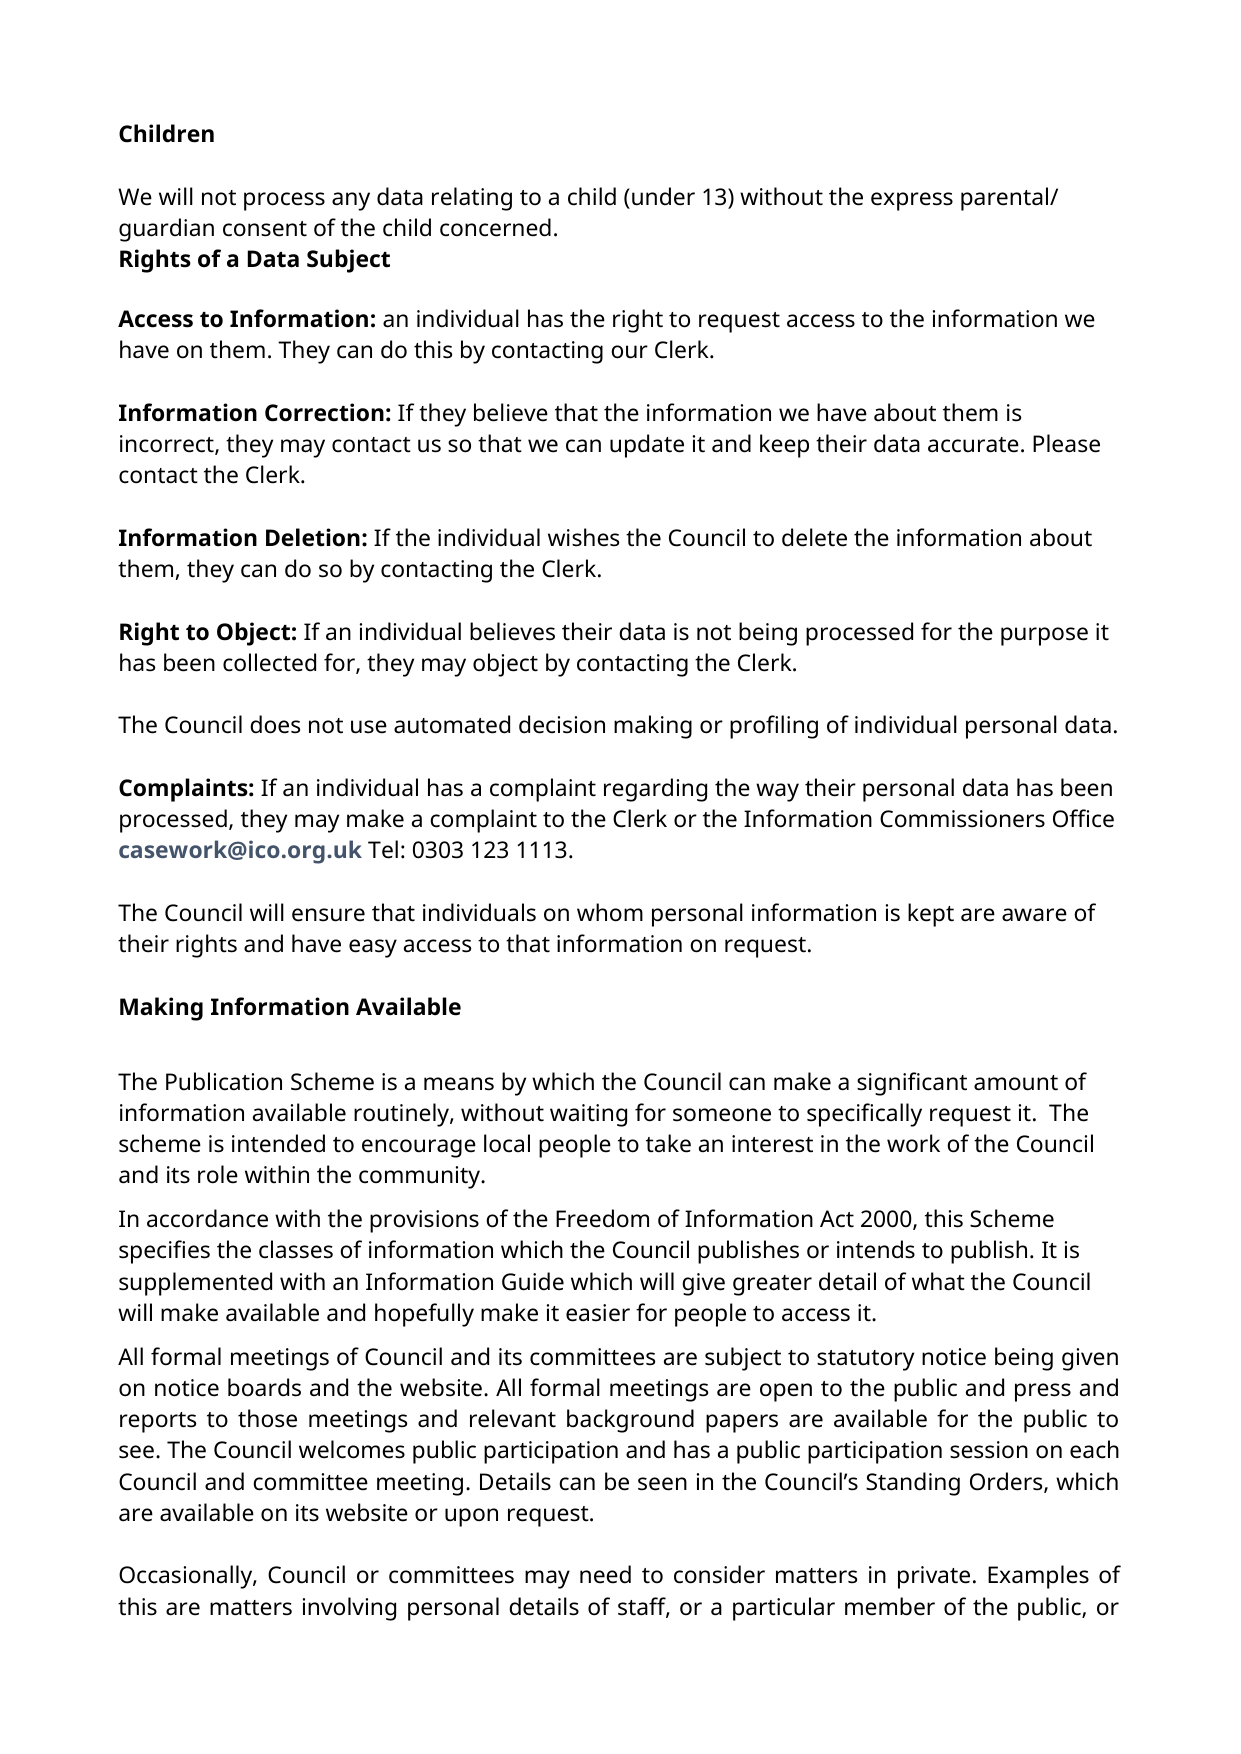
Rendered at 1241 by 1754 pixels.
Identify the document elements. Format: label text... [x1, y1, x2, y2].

text In accordance with the provisions of the Freedom of Information Act 2000, this Scheme specifies the classes of information which the Council publishes or intends to publish. It is supplemented with an Information Guide which will give greater detail of what the Council will make available and hopefully make it easier for people to access it. [118, 1203, 1122, 1328]
text Complaints: If an individual has a complaint regarding the way their personal data has been processed, they may make a complaint to the Clerk or the Information Commissioners Office casework@ico.org.uk Tel: 0303 123 1113. [118, 772, 1122, 866]
text Children [118, 118, 1122, 149]
text Right to Object: If an individual believes their data is not being processed for the purpose it has been collected for, they may object by contacting the Clerk. [118, 616, 1122, 678]
text Rights of a Data Subject [118, 243, 1122, 274]
text We will not process any data relating to a child (under 13) without the express parental/ guardian consent of the child concerned. [118, 181, 1122, 243]
text The Council does not use automated decision making or profiling of individual personal data. [118, 709, 1122, 741]
text Access to Information: an individual has the right to request access to the information we have on them. They can do this by contacting our Clerk. [118, 303, 1122, 366]
text Information Deletion: If the individual wishes the Council to delete the information about them, they can do so by contacting the Clerk. [118, 522, 1122, 584]
text The Council will ensure that individuals on whom personal information is kept are aware of their rights and have easy access to that information on request. [118, 897, 1122, 959]
text All formal meetings of Council and its committees are subject to statutory notice being given on notice boards and the website. All formal meetings are open to the public and press and reports to those meetings and relevant background papers are available for the public to see. The Council welcomes public participation and has a public participation session on each Council and committee meeting. Details can be seen in the Council’s Standing Orders, which are available on its website or upon request. [118, 1341, 1121, 1528]
text Making Information Available [118, 991, 1122, 1022]
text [118, 1559, 1121, 1622]
text The Publication Scheme is a means by which the Council can make a significant amount of information available routinely, without waiting for someone to specifically request it. The scheme is intended to encourage local people to take an interest in the work of the Council and its role within the community. [118, 1034, 1122, 1191]
text Information Correction: If they believe that the information we have about them is incorrect, they may contact us so that we can update it and keep their data accurate. Please contact the Clerk. [118, 397, 1122, 491]
